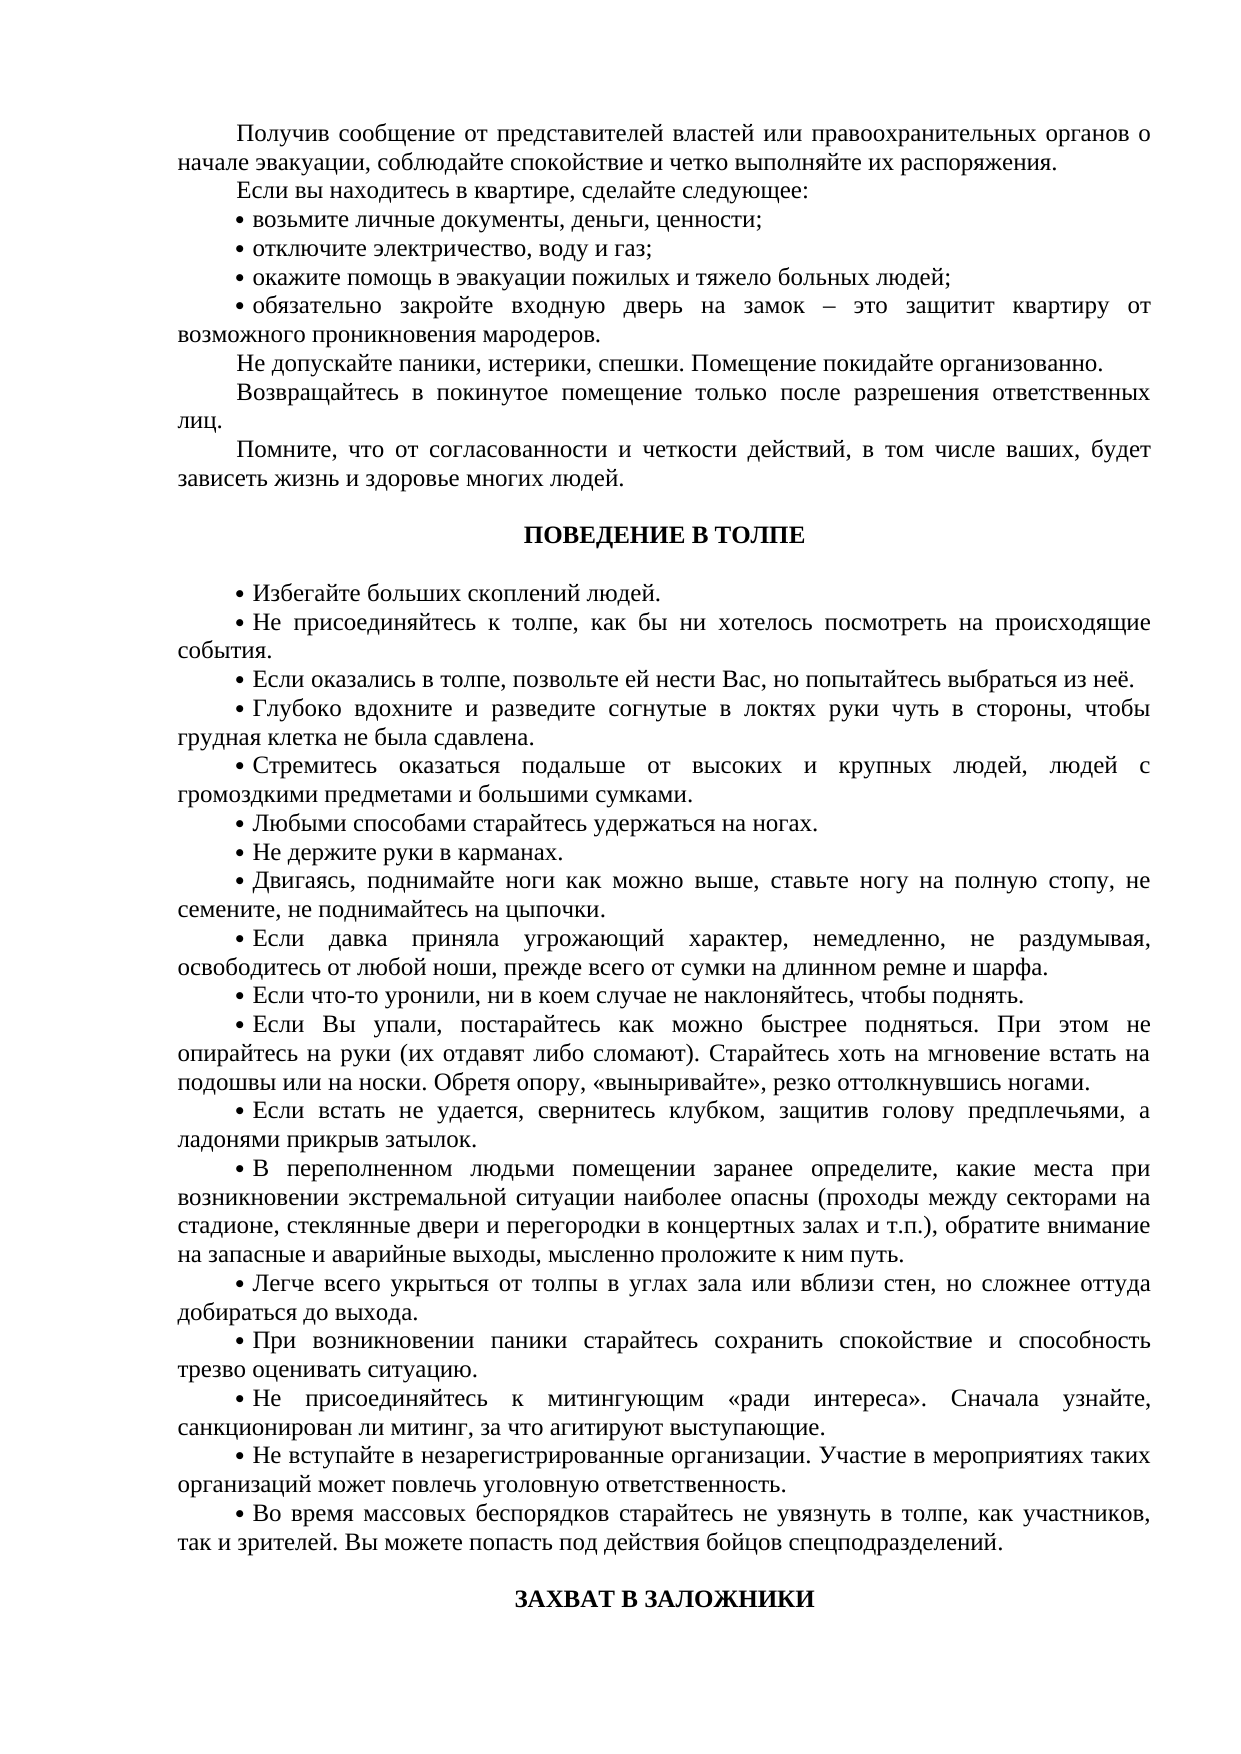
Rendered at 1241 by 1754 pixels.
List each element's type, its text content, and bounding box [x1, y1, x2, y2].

list При возникновении паники старайтесь сохранить спокойствие и способность трезво оценивать ситуацию. [177, 1326, 1152, 1383]
list Избегайте больших скоплений людей. [177, 578, 1152, 607]
text Помните, что от согласованности и четкости действий, в том числе ваших, будет зависеть жизнь и здоровье многих людей. [177, 434, 1152, 492]
text ЗАХВАТ В ЗАЛОЖНИКИ [177, 1584, 1152, 1613]
list окажите помощь в эвакуации пожилых и тяжело больных людей; [177, 262, 1152, 291]
list Если оказались в толпе, позвольте ей нести Вас, но попытайтесь выбраться из неё. [177, 664, 1152, 693]
list Любыми способами старайтесь удержаться на ногах. [177, 808, 1152, 837]
list обязательно закройте входную дверь на замок – это защитит квартиру от возможного проникновения мародеров. [177, 291, 1152, 348]
list Если Вы упали, постарайтесь как можно быстрее подняться. При этом не опирайтесь на руки (их отдавят либо сломают). Старайтесь хоть на мгновение встать на подошвы или на носки. Обретя опору, «выныривайте», резко оттолкнувшись ногами. [177, 1009, 1152, 1096]
text Не допускайте паники, истерики, спешки. Помещение покидайте организованно. [177, 348, 1152, 377]
list В переполненном людьми помещении заранее определите, какие места при возникновении экстремальной ситуации наиболее опасны (проходы между секторами на стадионе, стеклянные двери и перегородки в концертных залах и т.п.), обратите внимание на запасные и аварийные выходы, мысленно проложите к ним путь. [177, 1153, 1152, 1268]
list Не вступайте в незарегистрированные организации. Участие в мероприятиях таких организаций может повлечь уголовную ответственность. [177, 1441, 1152, 1498]
list Если давка приняла угрожающий характер, немедленно, не раздумывая, освободитесь от любой ноши, прежде всего от сумки на длинном ремне и шарфа. [177, 923, 1152, 981]
list Во время массовых беспорядков старайтесь не увязнуть в толпе, как участников, так и зрителей. Вы можете попасть под действия бойцов спецподразделений. [177, 1498, 1152, 1556]
list Если встать не удается, свернитесь клубком, защитив голову предплечьями, а ладонями прикрыв затылок. [177, 1096, 1152, 1153]
text Если вы находитесь в квартире, сделайте следующее: [177, 176, 1152, 204]
list Если что-то уронили, ни в коем случае не наклоняйтесь, чтобы поднять. [177, 981, 1152, 1009]
list Не присоединяйтесь к митингующим «ради интереса». Сначала узнайте, санкционирован ли митинг, за что агитируют выступающие. [177, 1383, 1152, 1441]
list Не присоединяйтесь к толпе, как бы ни хотелось посмотреть на происходящие события. [177, 607, 1152, 664]
list Глубоко вдохните и разведите согнутые в локтях руки чуть в стороны, чтобы грудная клетка не была сдавлена. [177, 693, 1152, 751]
list отключите электричество, воду и газ; [177, 233, 1152, 262]
list Не держите руки в карманах. [177, 837, 1152, 866]
list возьмите личные документы, деньги, ценности; [177, 204, 1152, 233]
text ПОВЕДЕНИЕ В ТОЛПЕ [177, 521, 1152, 549]
text Возвращайтесь в покинутое помещение только после разрешения ответственных лиц. [177, 377, 1152, 434]
list Стремитесь оказаться подальше от высоких и крупных людей, людей с громоздкими предметами и большими сумками. [177, 751, 1152, 808]
list Двигаясь, поднимайте ноги как можно выше, ставьте ногу на полную стопу, не семените, не поднимайтесь на цыпочки. [177, 866, 1152, 923]
text Получив сообщение от представителей властей или правоохранительных органов о начале эвакуации, соблюдайте спокойствие и четко выполняйте их распоряжения. [177, 118, 1152, 176]
list Легче всего укрыться от толпы в углах зала или вблизи стен, но сложнее оттуда добираться до выхода. [177, 1268, 1152, 1326]
